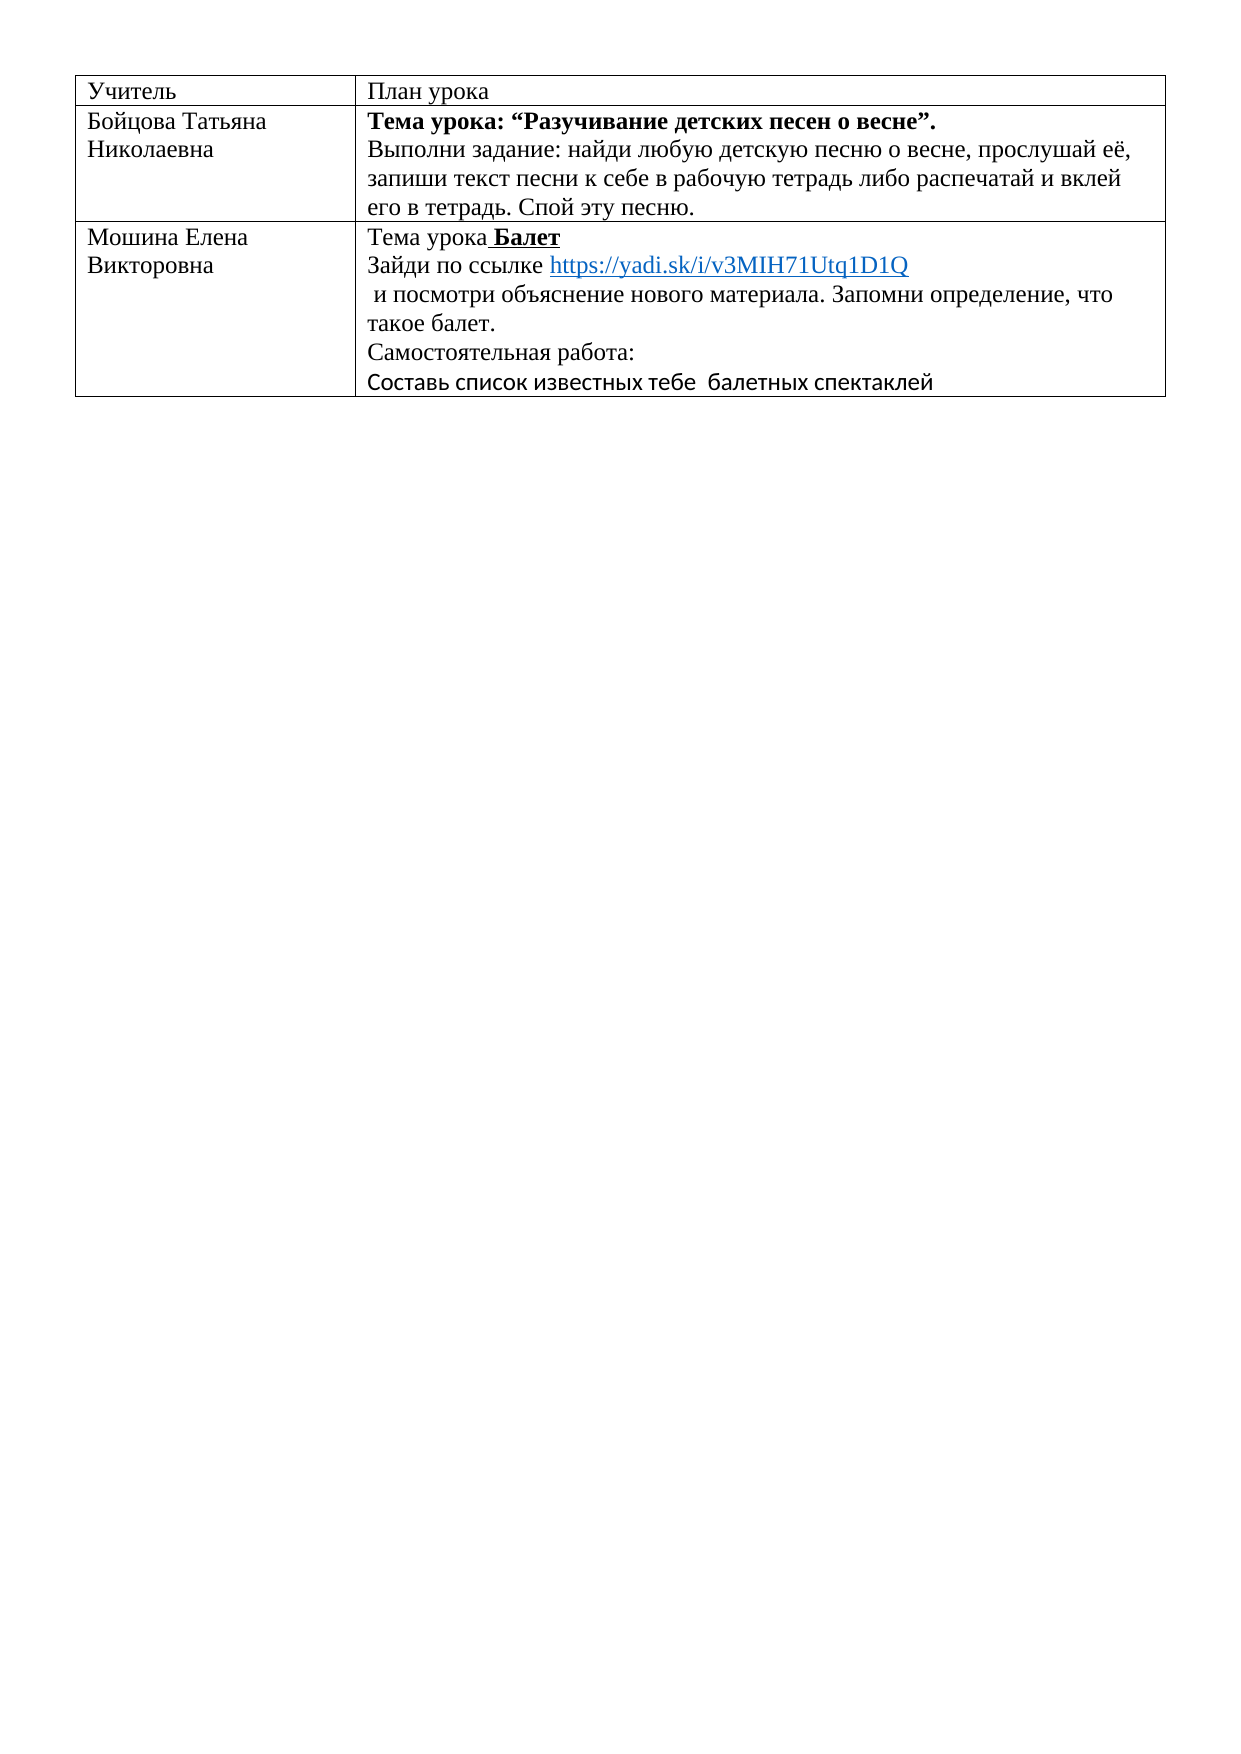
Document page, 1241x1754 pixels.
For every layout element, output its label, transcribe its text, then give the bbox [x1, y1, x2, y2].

table_cell Тема урока: “Разучивание детских песен о весне”. Выполни задание: найди любую детскую песню о весне, прослушай её, запиши текст песни к себе в рабочую тетрадь либо распечатай и вклей его в тетрадь. Спой эту песню. [356, 106, 1165, 221]
table_header Учитель [76, 76, 355, 105]
table_cell Бойцова Татьяна Николаевна [76, 106, 355, 221]
table_cell Тема урока Балет Зайди по ссылке https://yadi.sk/i/v3MIH71Utq1D1Q и посмотри объяснение нового материала. Запомни определение, что такое балет. Самостоятельная работа: Составь список известных тебе балетных спектаклей [356, 222, 1165, 396]
table_header План урока [356, 76, 1165, 105]
table_cell Мошина Елена Викторовна [76, 222, 355, 396]
